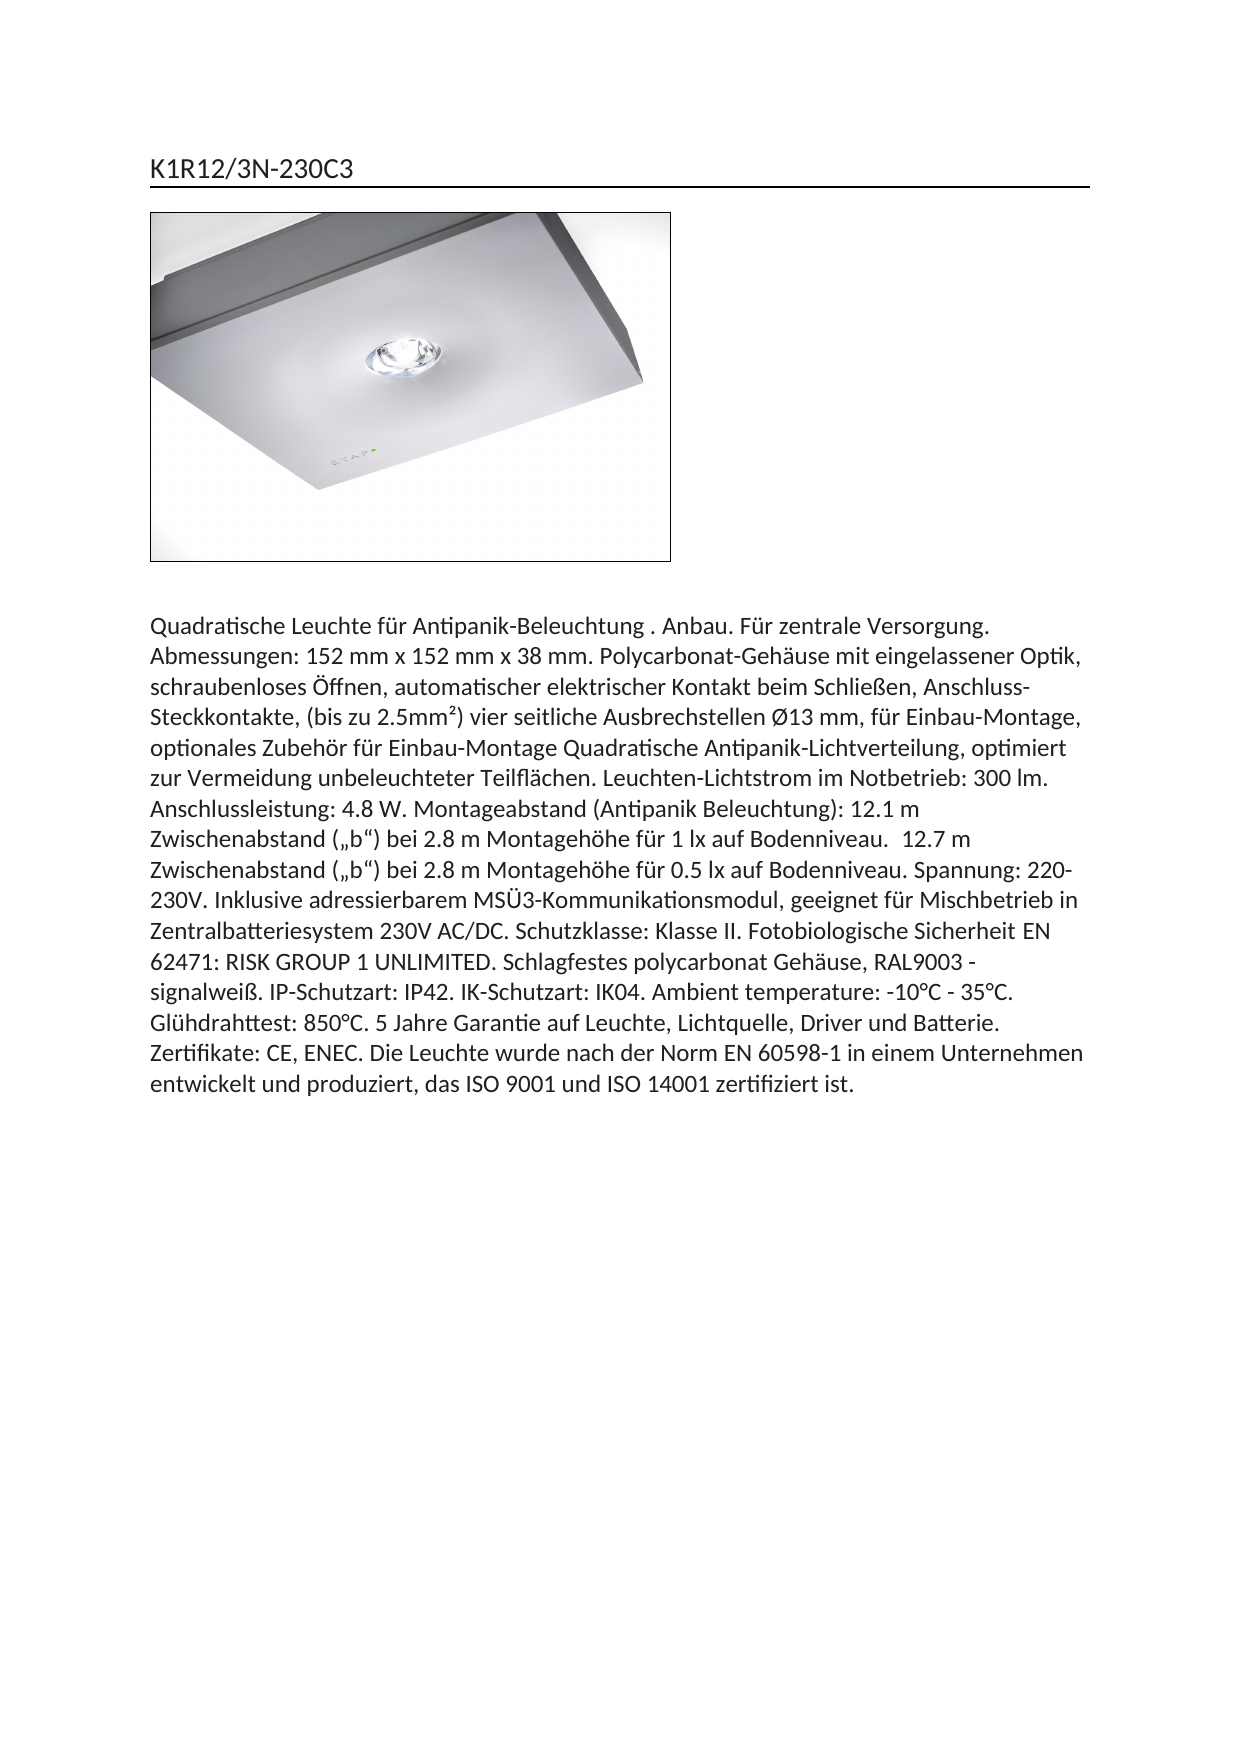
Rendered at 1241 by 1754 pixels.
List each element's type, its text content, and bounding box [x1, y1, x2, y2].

picture [151, 213, 670, 561]
text K1R12/3N-230C3 [150, 150, 1090, 186]
text Quadratische Leuchte für Antipanik-Beleuchtung . Anbau. Für zentrale Versorgung. Abmessungen: 152 mm x 152 mm x 38 mm. Polycarbonat-Gehäuse mit eingelassener Optik, schraubenloses Öffnen, automatischer elektrischer Kontakt beim Schließen, Anschluss-Steckkontakte, (bis zu 2.5mm²) vier seitliche Ausbrechstellen Ø13 mm, für Einbau-Montage, optionales Zubehör für Einbau-Montage Quadratische Antipanik-Lichtverteilung, optimiert zur Vermeidung unbeleuchteter Teilflächen. Leuchten-Lichtstrom im Notbetrieb: 300 lm. Anschlussleistung: 4.8 W. Montageabstand (Antipanik Beleuchtung): 12.1 m Zwischenabstand („b“) bei 2.8 m Montagehöhe für 1 lx auf Bodenniveau. 12.7 m Zwischenabstand („b“) bei 2.8 m Montagehöhe für 0.5 lx auf Bodenniveau. Spannung: 220-230V. Inklusive adressierbarem MSÜ3-Kommunikationsmodul, geeignet für Mischbetrieb in Zentralbatteriesystem 230V AC/DC. Schutzklasse: Klasse II. Fotobiologische Sicherheit EN 62471: RISK GROUP 1 UNLIMITED. Schlagfestes polycarbonat Gehäuse, RAL9003 - signalweiß. IP-Schutzart: IP42. IK-Schutzart: IK04. Ambient temperature: -10°C - 35°C. Glühdrahttest: 850°C. 5 Jahre Garantie auf Leuchte, Lichtquelle, Driver und Batterie. Zertifikate: CE, ENEC. Die Leuchte wurde nach der Norm EN 60598-1 in einem Unternehmen entwickelt und produziert, das ISO 9001 und ISO 14001 zertifiziert ist. [150, 610, 1090, 1098]
